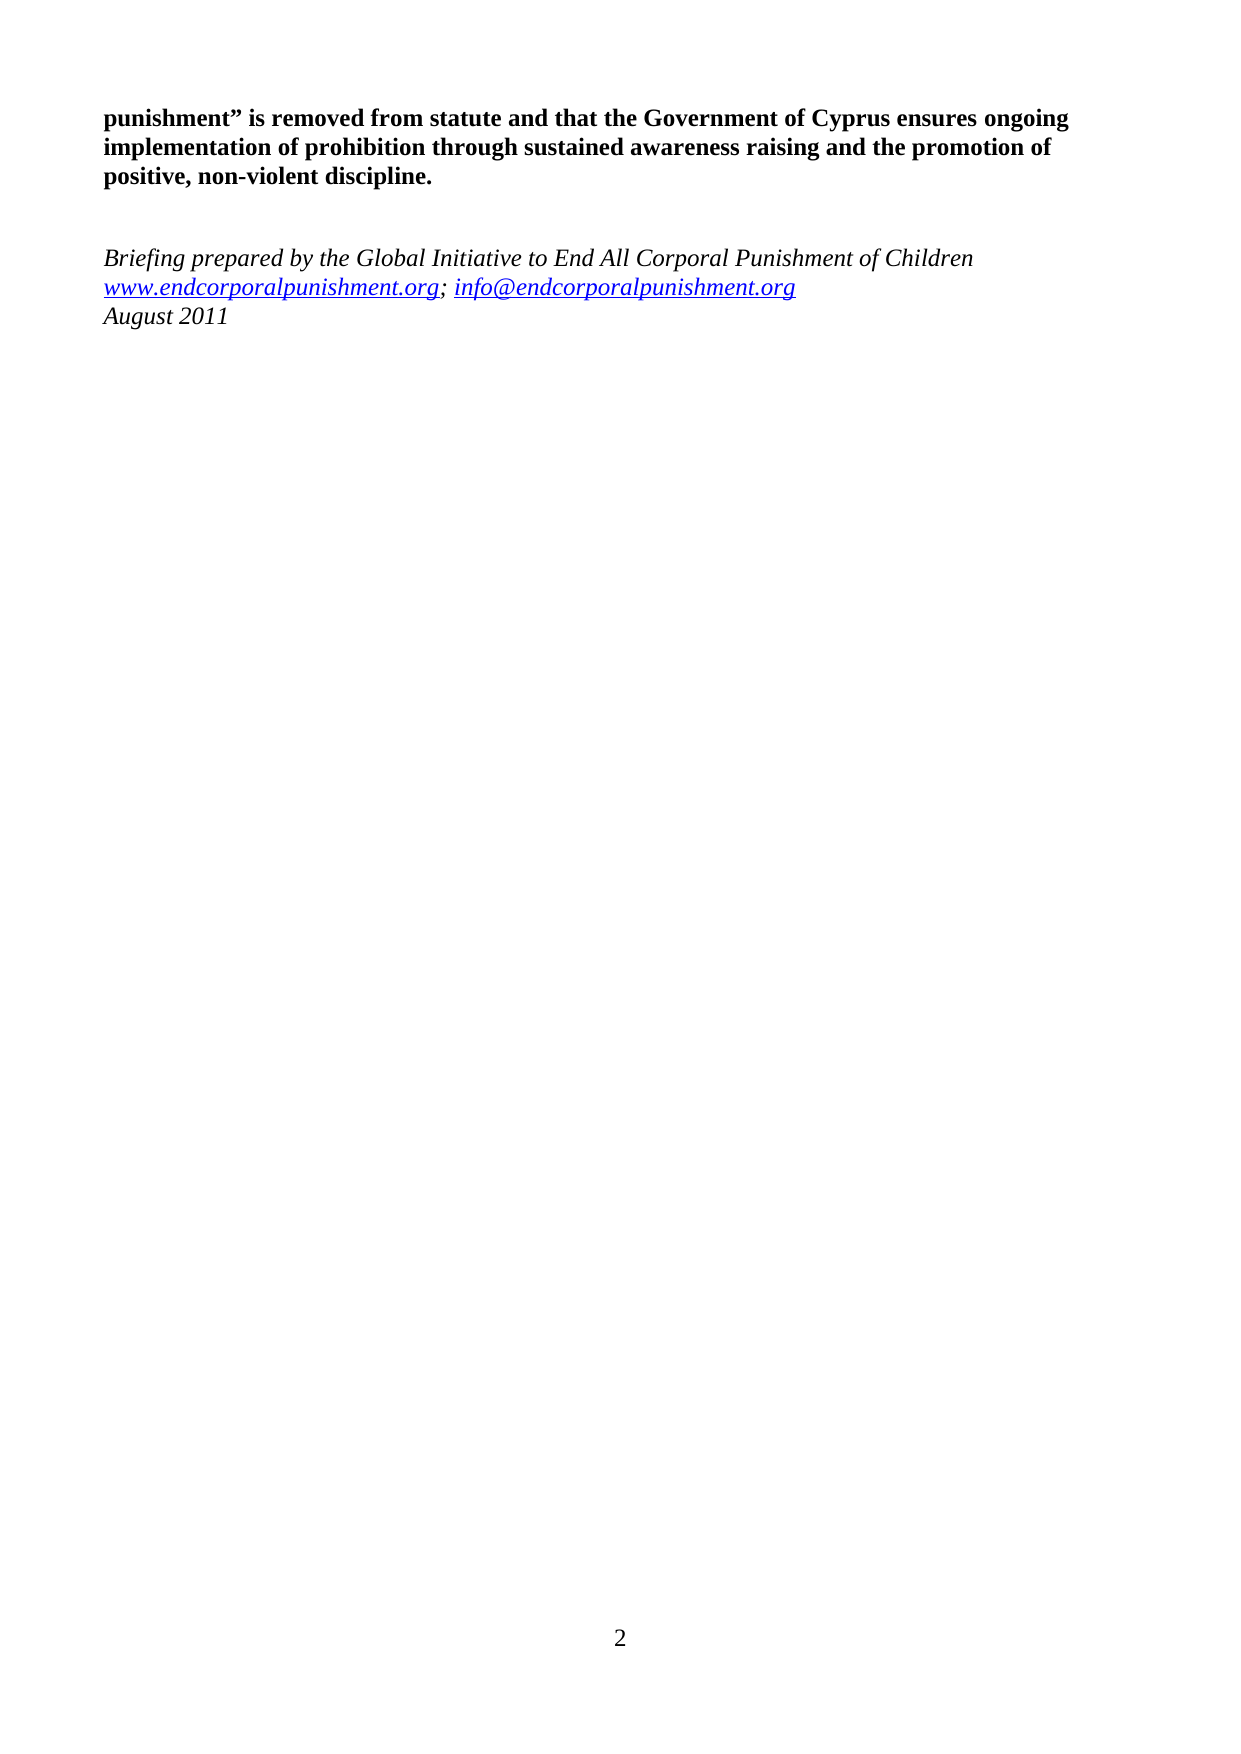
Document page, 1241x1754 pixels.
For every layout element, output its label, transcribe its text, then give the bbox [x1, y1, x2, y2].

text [103, 103, 1137, 189]
text Briefing prepared by the Global Initiative to End All Corporal Punishment of Children [103, 243, 1137, 272]
text www.endcorporalpunishment.org; info@endcorporalpunishment.org [103, 272, 1137, 301]
text August 2011 [103, 301, 1137, 329]
